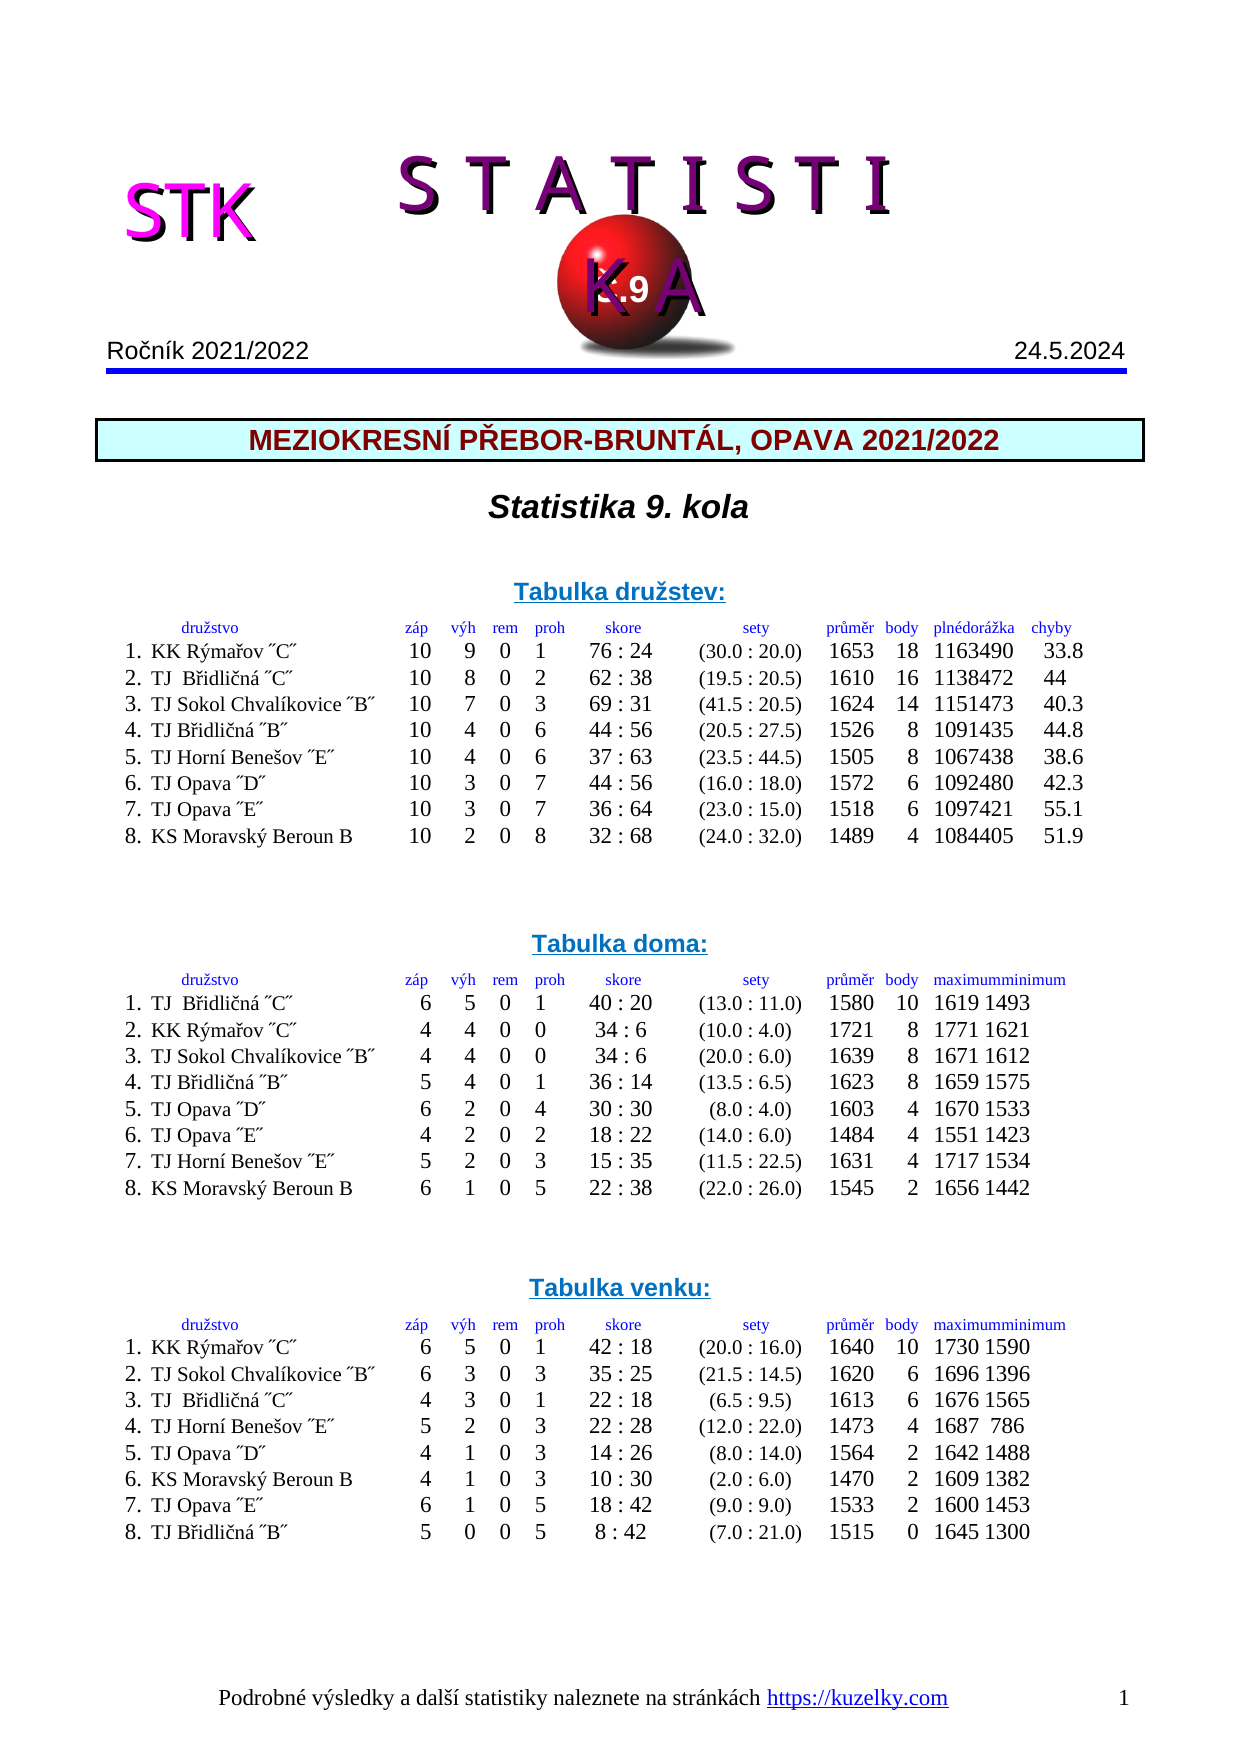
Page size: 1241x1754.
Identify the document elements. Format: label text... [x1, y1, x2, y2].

text družstvo záp výh rem proh skore sety průměr body plné dorážka chyby [106, 618, 1134, 637]
text 7. TJ Opava ˝E˝ 10 3 0 7 36 : 64 (23.0 : 15.0) 1518 6 1097 421 55.1 [106, 796, 1134, 822]
text Statistika 9. kola [106, 487, 1134, 526]
text 4. TJ Břidličná ˝B˝ 10 4 0 6 44 : 56 (20.5 : 27.5) 1526 8 1091 435 44.8 [106, 716, 1134, 743]
text 3. TJ Sokol Chvalíkovice ˝B˝ 4 4 0 0 34 : 6 (20.0 : 6.0) 1639 8 1671 1612 [106, 1042, 1134, 1068]
text družstvo záp výh rem proh skore sety průměr body maximum minimum [106, 1314, 1134, 1333]
text 8. KS Moravský Beroun B 10 2 0 8 32 : 68 (24.0 : 32.0) 1489 4 1084 405 51.9 [106, 822, 1134, 848]
text Tabulka družstev: [94, 577, 1145, 606]
text družstvo záp výh rem proh skore sety průměr body maximum minimum [106, 970, 1134, 989]
text 8. KS Moravský Beroun B 6 1 0 5 22 : 38 (22.0 : 26.0) 1545 2 1656 1442 [106, 1174, 1134, 1200]
text 5. TJ Opava ˝D˝ 4 1 0 3 14 : 26 (8.0 : 14.0) 1564 2 1642 1488 [106, 1439, 1134, 1465]
text 7. TJ Opava ˝E˝ 6 1 0 5 18 : 42 (9.0 : 9.0) 1533 2 1600 1453 [106, 1492, 1134, 1518]
text 5. TJ Horní Benešov ˝E˝ 10 4 0 6 37 : 63 (23.5 : 44.5) 1505 8 1067 438 38.6 [106, 743, 1134, 769]
text Tabulka doma: [94, 929, 1145, 958]
text 6. TJ Opava ˝D˝ 10 3 0 7 44 : 56 (16.0 : 18.0) 1572 6 1092 480 42.3 [106, 769, 1134, 796]
text 2. TJ Sokol Chvalíkovice ˝B˝ 6 3 0 3 35 : 25 (21.5 : 14.5) 1620 6 1696 1396 [106, 1360, 1134, 1386]
text 1. KK Rýmařov ˝C˝ 10 9 0 1 76 : 24 (30.0 : 20.0) 1653 18 1163 490 33.8 [106, 637, 1134, 664]
text Č.9 [609, 267, 671, 310]
text Tabulka venku: [94, 1273, 1145, 1302]
text 1. TJ Břidličná ˝C˝ 6 5 0 1 40 : 20 (13.0 : 11.0) 1580 10 1619 1493 [106, 989, 1134, 1016]
text 4. TJ Horní Benešov ˝E˝ 5 2 0 3 22 : 28 (12.0 : 22.0) 1473 4 1687 786 [106, 1412, 1134, 1439]
text 3. TJ Břidličná ˝C˝ 4 3 0 1 22 : 18 (6.5 : 9.5) 1613 6 1676 1565 [106, 1386, 1134, 1412]
text 6. TJ Opava ˝E˝ 4 2 0 2 18 : 22 (14.0 : 6.0) 1484 4 1551 1423 [106, 1121, 1134, 1147]
text 4. TJ Břidličná ˝B˝ 5 4 0 1 36 : 14 (13.5 : 6.5) 1623 8 1659 1575 [106, 1068, 1134, 1095]
text Ročník 2021/2022 24.5.2024 [106, 336, 1134, 365]
text 8. TJ Břidličná ˝B˝ 5 0 0 5 8 : 42 (7.0 : 21.0) 1515 0 1645 1300 [106, 1518, 1134, 1544]
text 2. TJ Břidličná ˝C˝ 10 8 0 2 62 : 38 (19.5 : 20.5) 1610 16 1138 472 44 [106, 664, 1134, 690]
text 3. TJ Sokol Chvalíkovice ˝B˝ 10 7 0 3 69 : 31 (41.5 : 20.5) 1624 14 1151 473 40.3 [106, 690, 1134, 716]
text 6. KS Moravský Beroun B 4 1 0 3 10 : 30 (2.0 : 6.0) 1470 2 1609 1382 [106, 1465, 1134, 1492]
text 2. KK Rýmařov ˝C˝ 4 4 0 0 34 : 6 (10.0 : 4.0) 1721 8 1771 1621 [106, 1016, 1134, 1042]
text Č.9 [687, 267, 1134, 310]
subtitle Meziokresní přebor-Bruntál, Opava 2021/2022 [98, 421, 1142, 459]
text 5. TJ Opava ˝D˝ 6 2 0 4 30 : 30 (8.0 : 4.0) 1603 4 1670 1533 [106, 1095, 1134, 1121]
text 1. KK Rýmařov ˝C˝ 6 5 0 1 42 : 18 (20.0 : 16.0) 1640 10 1730 1590 [106, 1333, 1134, 1360]
text Č.9 [106, 267, 587, 310]
text 7. TJ Horní Benešov ˝E˝ 5 2 0 3 15 : 35 (11.5 : 22.5) 1631 4 1717 1534 [106, 1147, 1134, 1174]
